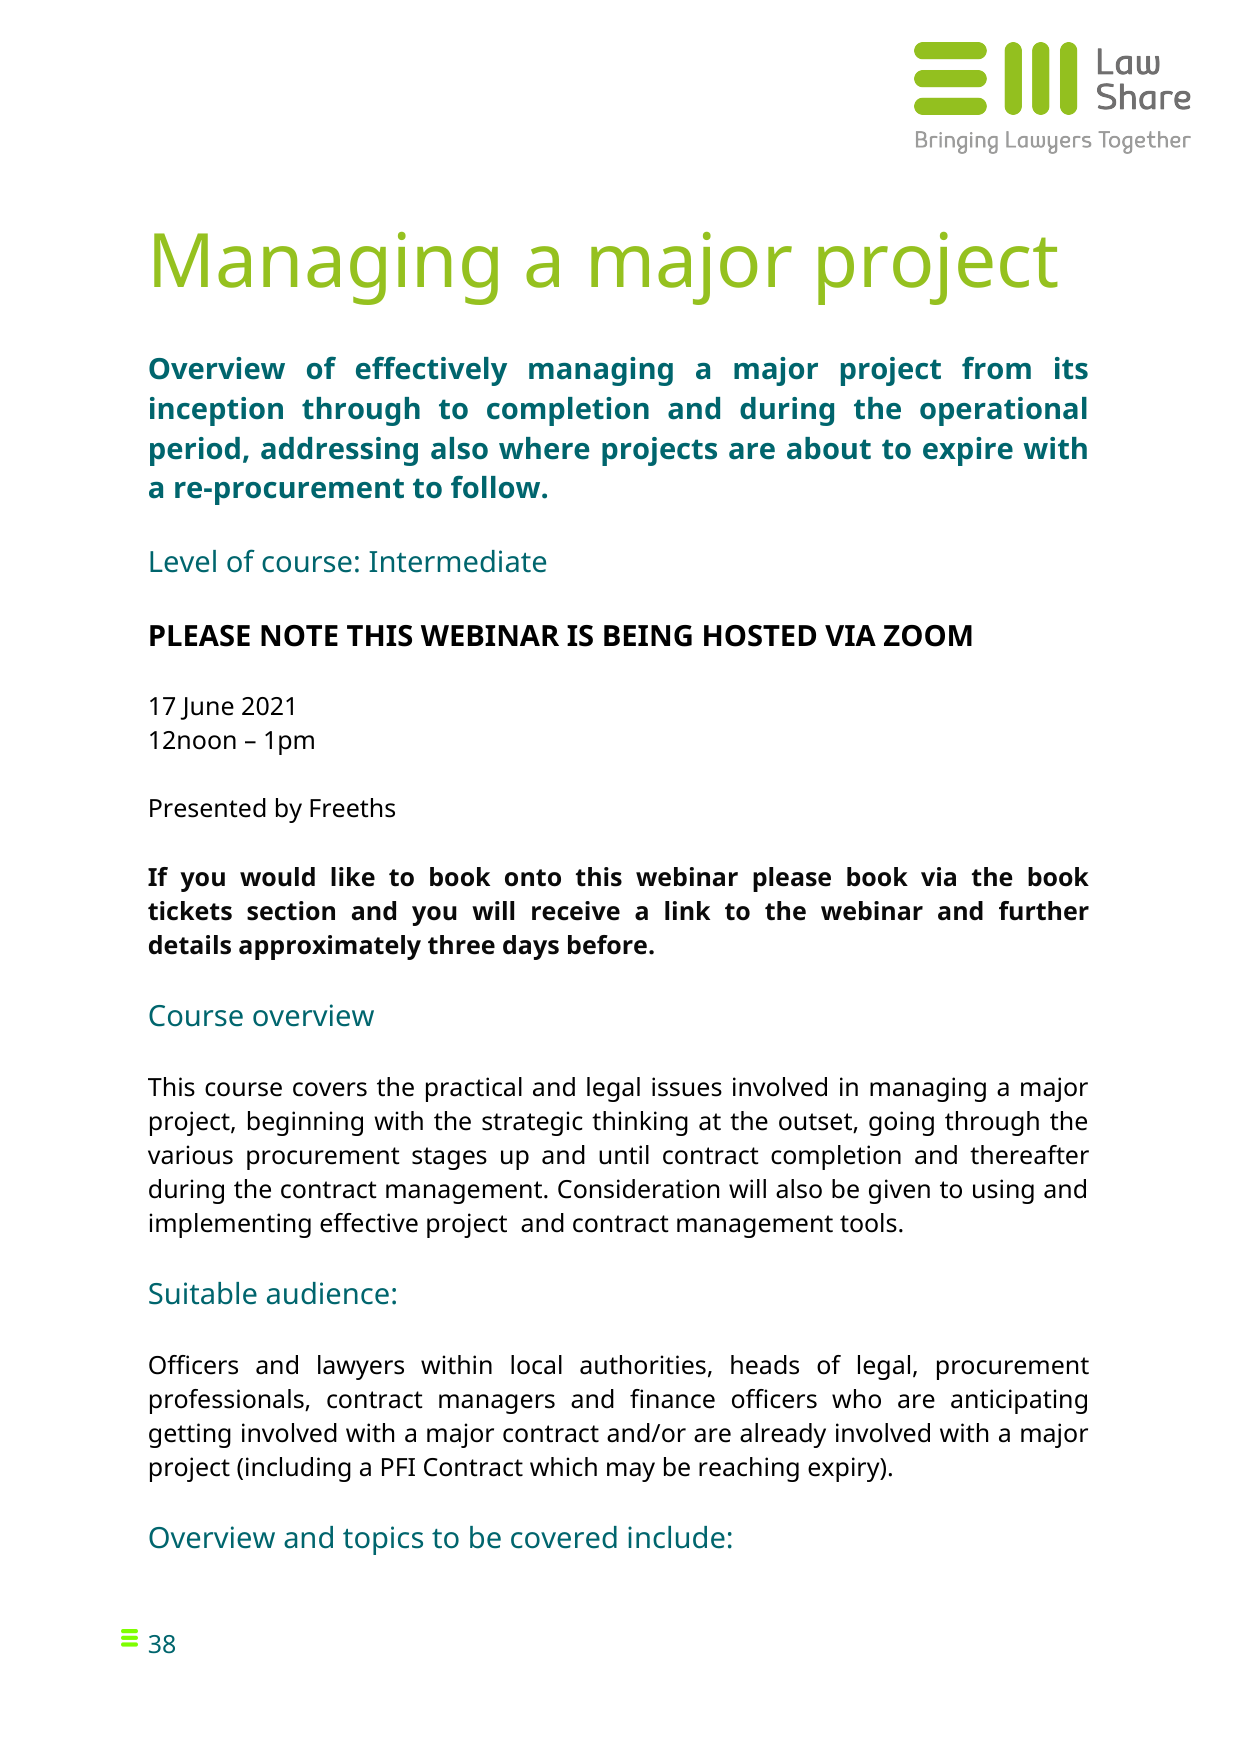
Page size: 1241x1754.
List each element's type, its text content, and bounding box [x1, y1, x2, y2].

text Managing a major project [148, 207, 1090, 309]
text This course covers the practical and legal issues involved in managing a major project, beginning with the strategic thinking at the outset, going through the various procurement stages up and until contract completion and thereafter during the contract management. Consideration will also be given to using and implementing effective project and contract management tools. [148, 1069, 1090, 1239]
text Overview of effectively managing a major project from its inception through to completion and during the operational period, addressing also where projects are about to expire with a re-procurement to follow. [148, 349, 1090, 507]
text Level of course: Intermediate [148, 541, 1090, 581]
picture [121, 1629, 139, 1648]
text 17 June 2021 [148, 689, 1090, 723]
text Suitable audience: [148, 1274, 1090, 1313]
text Course overview [148, 996, 1090, 1035]
text Officers and lawyers within local authorities, heads of legal, procurement professionals, contract managers and finance officers who are anticipating getting involved with a major contract and/or are already involved with a major project (including a PFI Contract which may be reaching expiry). [148, 1347, 1090, 1484]
text Presented by Freeths [148, 791, 1090, 825]
text 12noon – 1pm [148, 723, 1090, 757]
text PLEASE NOTE THIS WEBINAR IS BEING HOSTED VIA ZOOM [148, 615, 1090, 655]
picture [914, 42, 1191, 154]
text If you would like to book onto this webinar please book via the book tickets section and you will receive a link to the webinar and further details approximately three days before. [148, 859, 1090, 961]
text Overview and topics to be covered include: [148, 1518, 1090, 1557]
